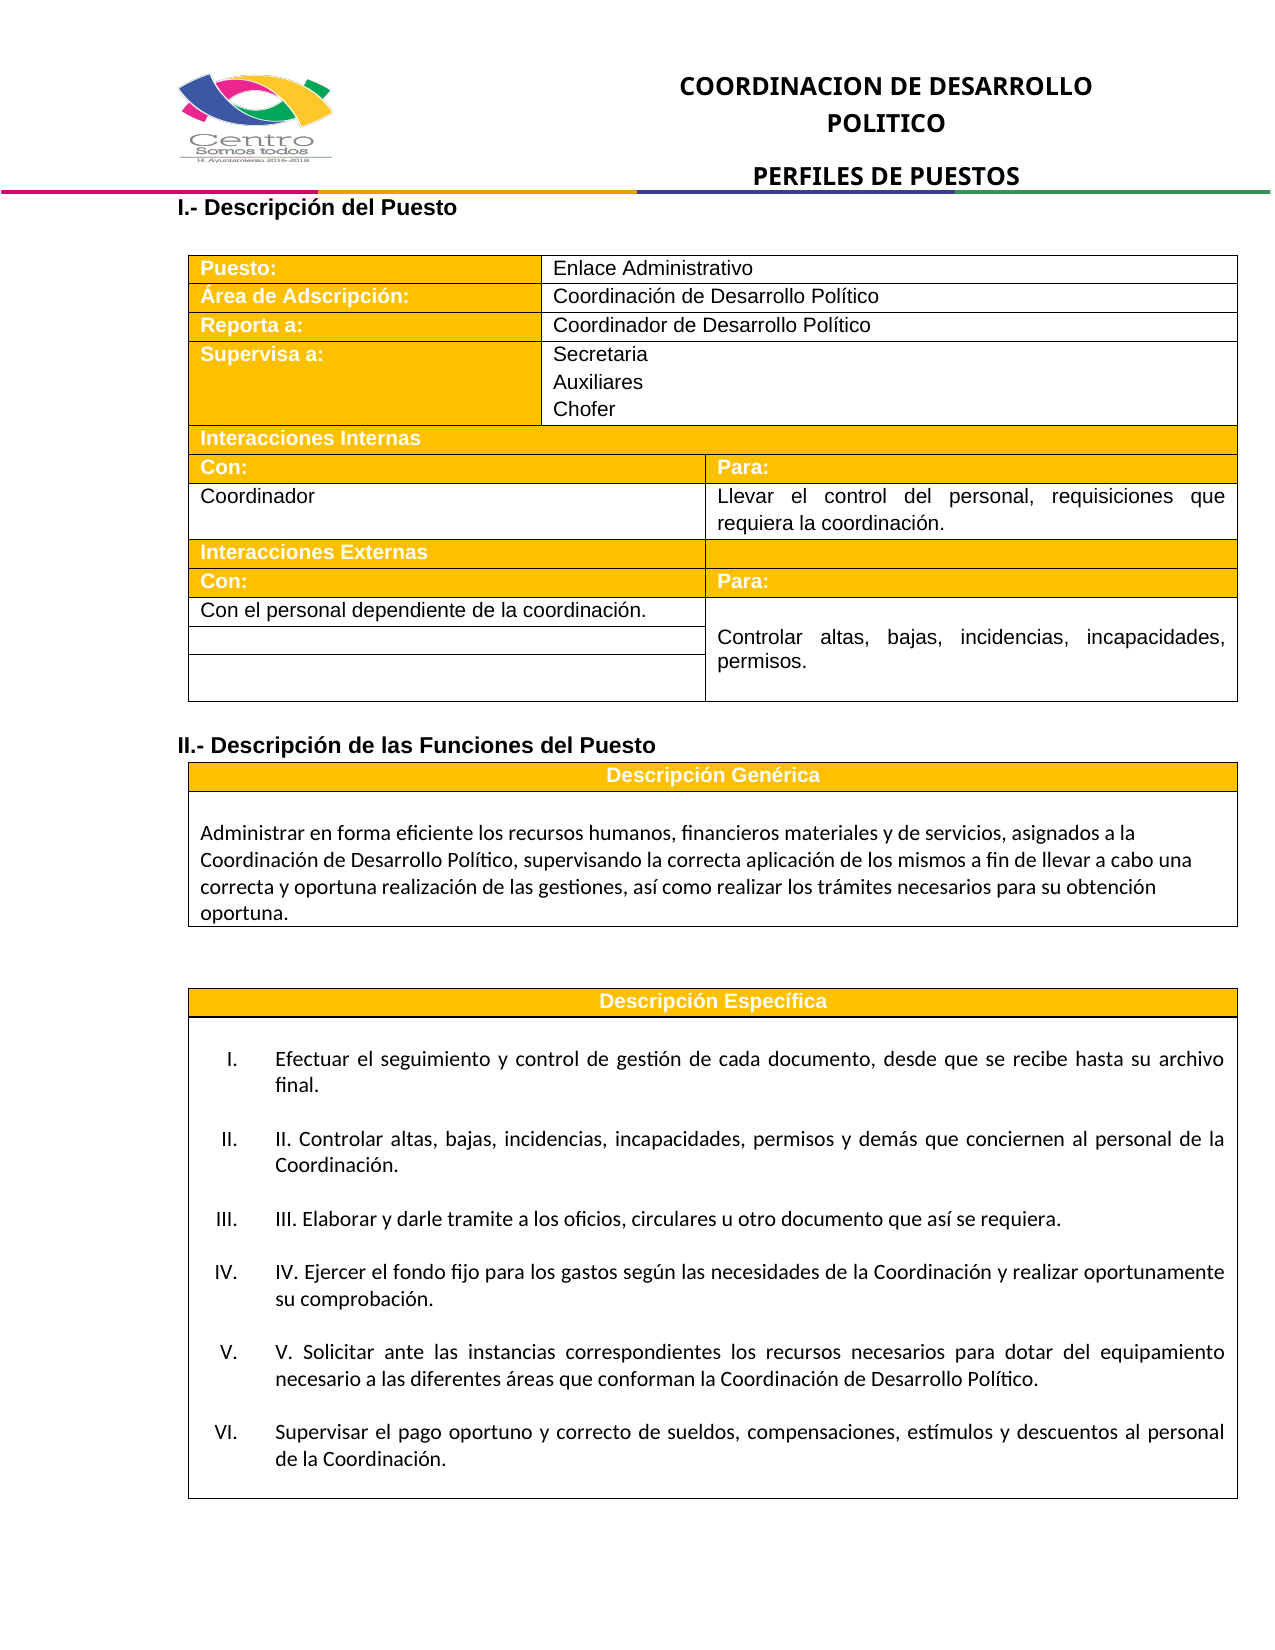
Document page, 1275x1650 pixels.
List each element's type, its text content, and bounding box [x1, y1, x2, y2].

table_header Puesto: [189, 256, 541, 283]
table_cell Interacciones Internas [189, 426, 1237, 454]
table_cell Secretaria Auxiliares Chofer [542, 342, 1237, 425]
table_cell Con: [189, 569, 705, 597]
table_cell [189, 655, 705, 701]
table_cell Reporta a: [189, 313, 541, 341]
table_cell [706, 540, 1237, 568]
table_cell Interacciones Externas [189, 540, 705, 568]
table_cell Para: [706, 569, 1237, 597]
text II.- Descripción de las Funciones del Puesto [177, 732, 1098, 758]
table_cell Administrar en forma eficiente los recursos humanos, financieros materiales y de servicios, asignados a la Coordinación de Desarrollo Político, supervisando la correcta aplicación de los mismos a fin de llevar a cabo una correcta y oportuna realización de las gestiones, así como realizar los trámites necesarios para su obtención oportuna. [189, 792, 1237, 926]
text I.- Descripción del Puesto [177, 194, 1098, 220]
picture [177, 73, 334, 163]
picture [0, 190, 1271, 194]
table_header Enlace Administrativo [542, 256, 1237, 283]
table_cell Efectuar el seguimiento y control de gestión de cada documento, desde que se recibe hasta su archivo final. II. Controlar altas, bajas, incidencias, incapacidades, permisos y demás que conciernen al personal de la Coordinación. III. Elaborar y darle tramite a los oficios, circulares u otro documento que así se requiera. IV. Ejercer el fondo fijo para los gastos según las necesidades de la Coordinación y realizar oportunamente su comprobación. V. Solicitar ante las instancias correspondientes los recursos necesarios para dotar del equipamiento necesario a las diferentes áreas que conforman la Coordinación de Desarrollo Político. Supervisar el pago oportuno y correcto de sueldos, compensaciones, estímulos y descuentos al personal de la Coordinación. Establecer y ejercer controles sobre el activo fijo de la Coordinación, así como mantenerlo permanentemente actualizado. Supervisar que los activos fijos de la coordinación se encuentren permanentemente en óptimas condiciones y en funciones. Recepción y tramite de recibos de la renta, luz agua y teléfono para su pronto pago. Recepcionar y tramitar las requisiciones internas de materiales de las diversas áreas que conforman la Coordinación. XI. Elaborar bajo la supervisión del Coordinador el presupuesto de gastos corriente a ejercer en el año siguiente. Solicitar ante el subcomité de Financiamiento Publico Municipal las adecuaciones transferencias y aplicaciones presupuestales de la Coordinación de Desarrollo Político. Informar oportunamente a su superior jerárquico en relación al desempeño de las funciones Las demás que en el ámbito de su competencia le encomiende expresamente la superioridad. [189, 1018, 1237, 1498]
table_cell Coordinador [189, 484, 705, 539]
table_cell Supervisa a: [189, 342, 541, 425]
table_cell Área de Adscripción: [189, 284, 541, 312]
table_header Descripción Específica [189, 989, 1237, 1016]
table_cell Coordinador de Desarrollo Político [542, 313, 1237, 341]
table_cell Controlar altas, bajas, incidencias, incapacidades, permisos. [706, 598, 1237, 701]
table_header Descripción Genérica [189, 763, 1237, 791]
table_cell Coordinación de Desarrollo Político [542, 284, 1237, 312]
table_cell Llevar el control del personal, requisiciones que requiera la coordinación. [706, 484, 1237, 539]
table_cell [189, 627, 705, 654]
table_cell Con: [189, 455, 705, 483]
table_cell Con el personal dependiente de la coordinación. [189, 598, 705, 626]
table_cell Para: [706, 455, 1237, 483]
